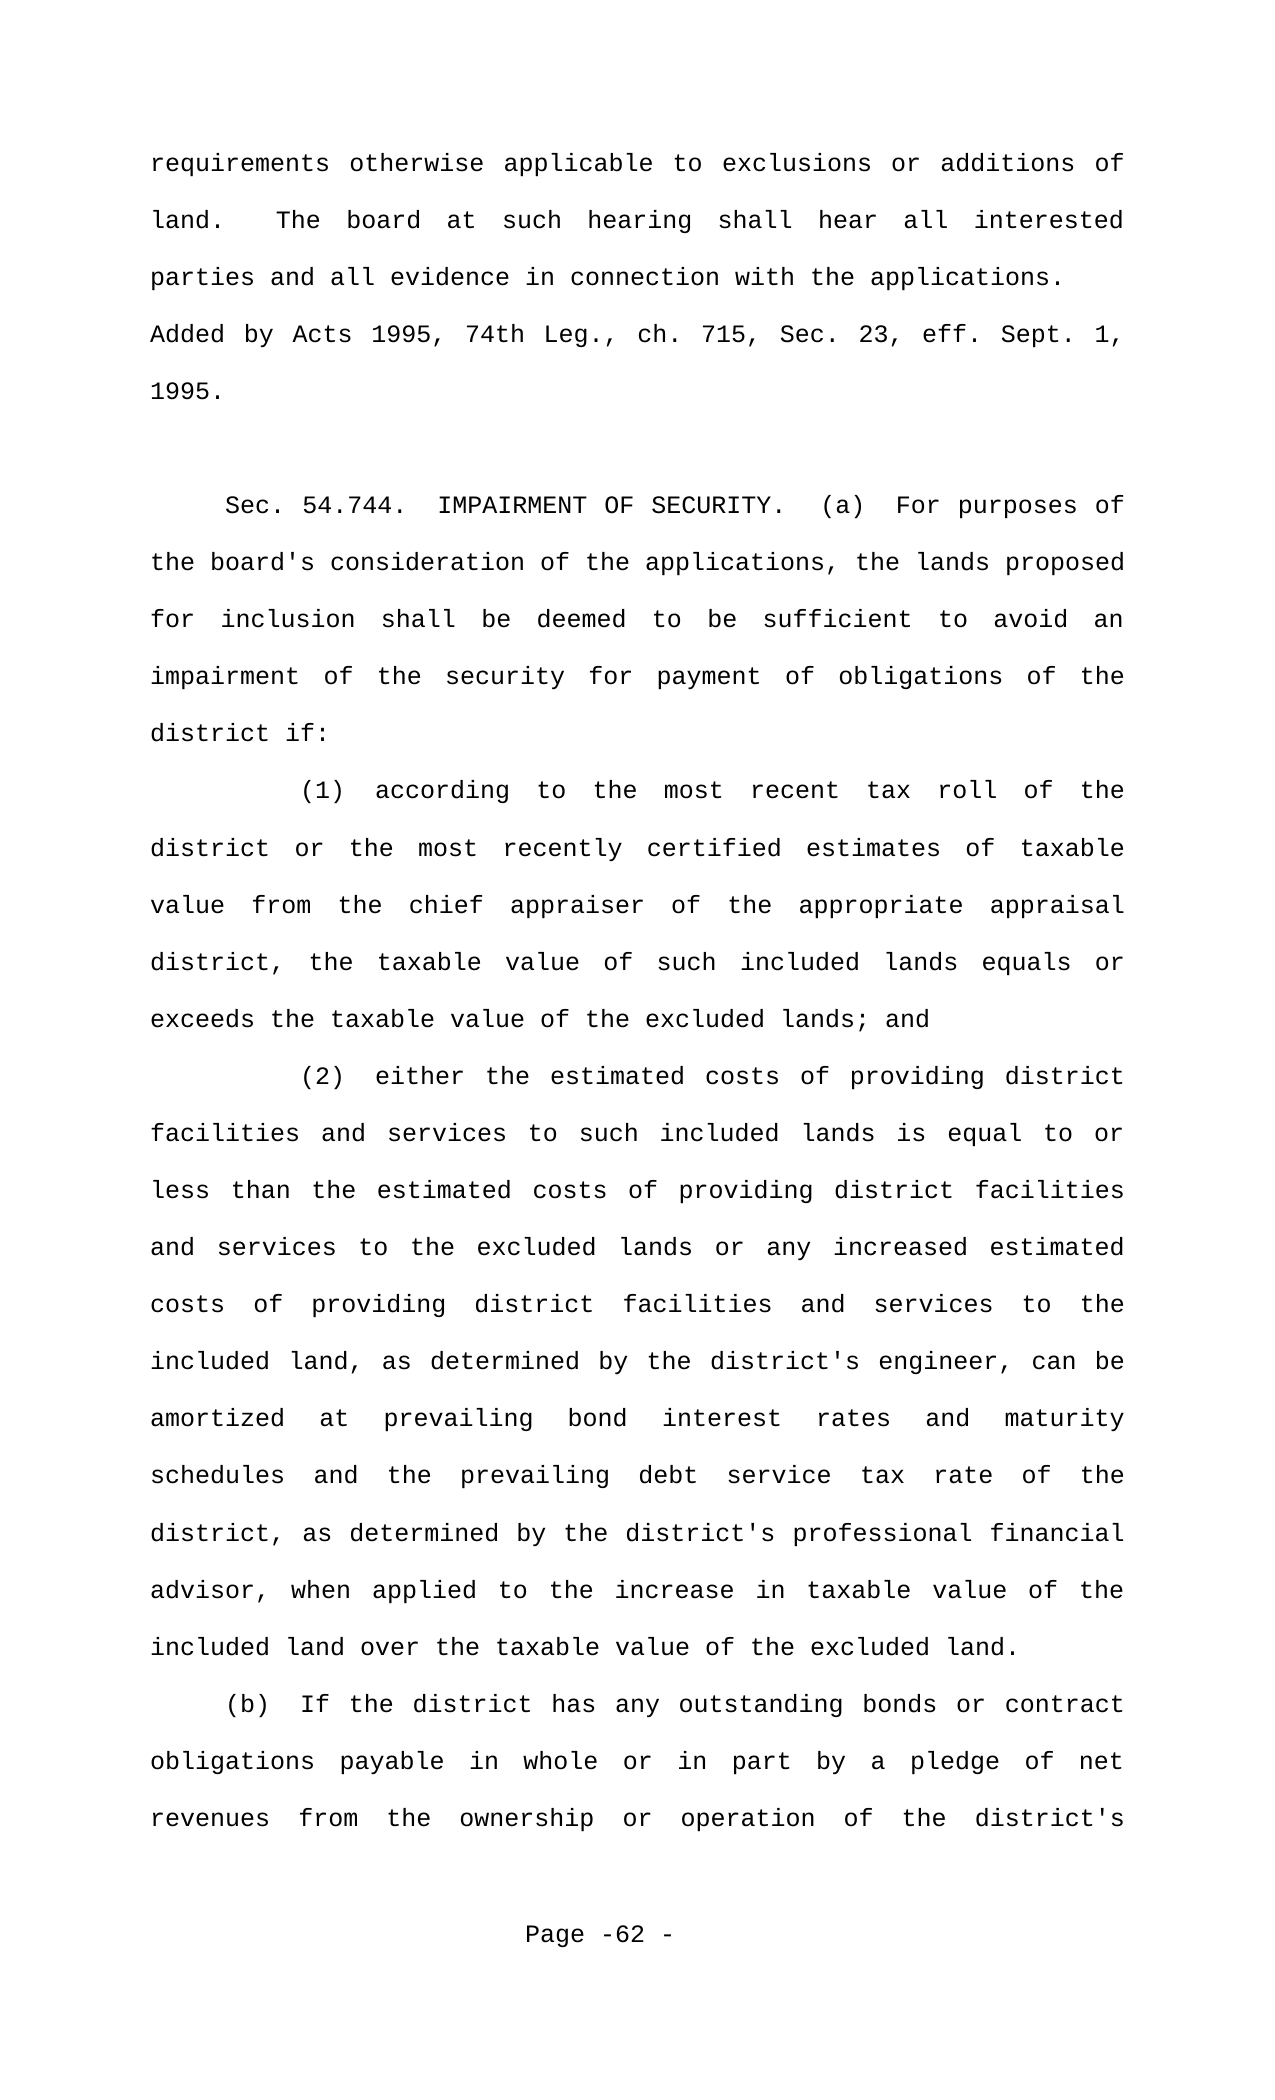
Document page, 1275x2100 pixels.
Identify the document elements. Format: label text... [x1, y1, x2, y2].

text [150, 150, 1125, 293]
text (1) according to the most recent tax roll of the district or the most recently certified estimates of taxable value from the chief appraiser of the appropriate appraisal district, the taxable value of such included lands equals or exceeds the taxable value of the excluded lands; and [150, 778, 1125, 1035]
text (2) either the estimated costs of providing district facilities and services to such included lands is equal to or less than the estimated costs of providing district facilities and services to the excluded lands or any increased estimated costs of providing district facilities and services to the included land, as determined by the district's engineer, can be amortized at prevailing bond interest rates and maturity schedules and the prevailing debt service tax rate of the district, as determined by the district's professional financial advisor, when applied to the increase in taxable value of the included land over the taxable value of the excluded land. [150, 1063, 1125, 1663]
text Added by Acts 1995, 74th Leg., ch. 715, Sec. 23, eff. Sept. 1, 1995. [150, 321, 1125, 407]
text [150, 1691, 1125, 1834]
text Sec. 54.744. IMPAIRMENT OF SECURITY. (a) For purposes of the board's consideration of the applications, the lands proposed for inclusion shall be deemed to be sufficient to avoid an impairment of the security for payment of obligations of the district if: [150, 492, 1125, 749]
